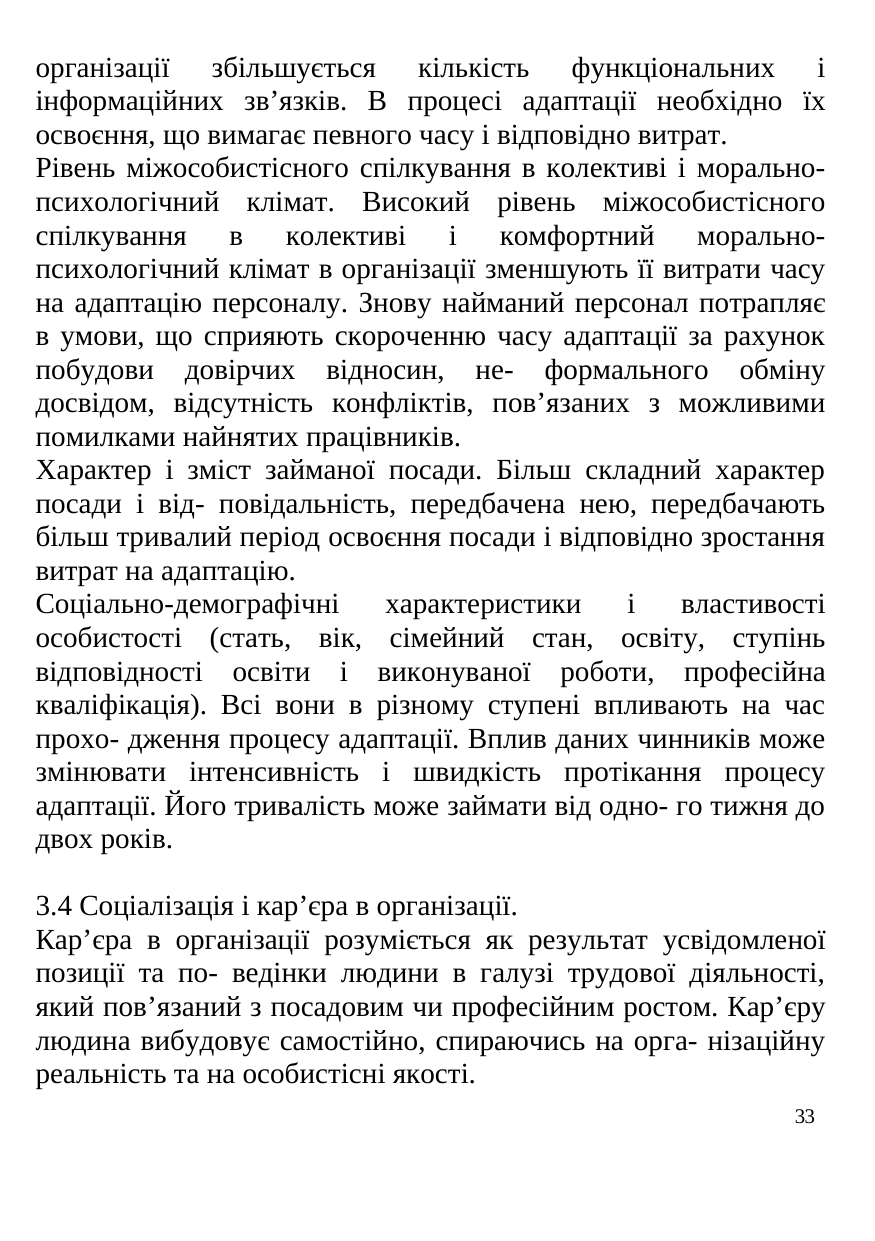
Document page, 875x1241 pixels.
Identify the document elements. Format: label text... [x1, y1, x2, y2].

text Соціально-демографічні характеристики і властивості особистості (стать, вік, сімейний стан, освіту, ступінь відповідності освіти і виконуваної роботи, професійна кваліфікація). Всі вони в різному ступені впливають на час прохо- дження процесу адаптації. Вплив даних чинників може змінювати інтенсивність і швидкість протікання процесу адаптації. Його тривалість може займати від одно- го тижня до двох років. [35, 587, 826, 855]
text Характер і зміст займаної посади. Більш складний характер посади і від- повідальність, передбачена нею, передбачають більш тривалий період освоєння посади і відповідно зростання витрат на адаптацію. [35, 452, 826, 587]
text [35, 50, 826, 151]
text 3.4 Соціалізація і кар’єра в організації. [35, 888, 826, 922]
text Кар’єра в організації розуміється як результат усвідомленої позиції та по- ведінки людини в галузі трудової діяльності, який пов’язаний з посадовим чи професійним ростом. Кар’єру людина вибудовує самостійно, спираючись на орга- нізаційну реальність та на особистісні якості. [35, 922, 826, 1090]
text Рівень міжособистісного спілкування в колективі і морально- психологічний клімат. Високий рівень міжособистісного спілкування в колективі і комфортний морально-психологічний клімат в організації зменшують її витрати часу на адаптацію персоналу. Знову найманий персонал потрапляє в умови, що сприяють скороченню часу адаптації за рахунок побудови довірчих відносин, не- формального обміну досвідом, відсутність конфліктів, пов’язаних з можливими помилками найнятих працівників. [35, 151, 826, 452]
